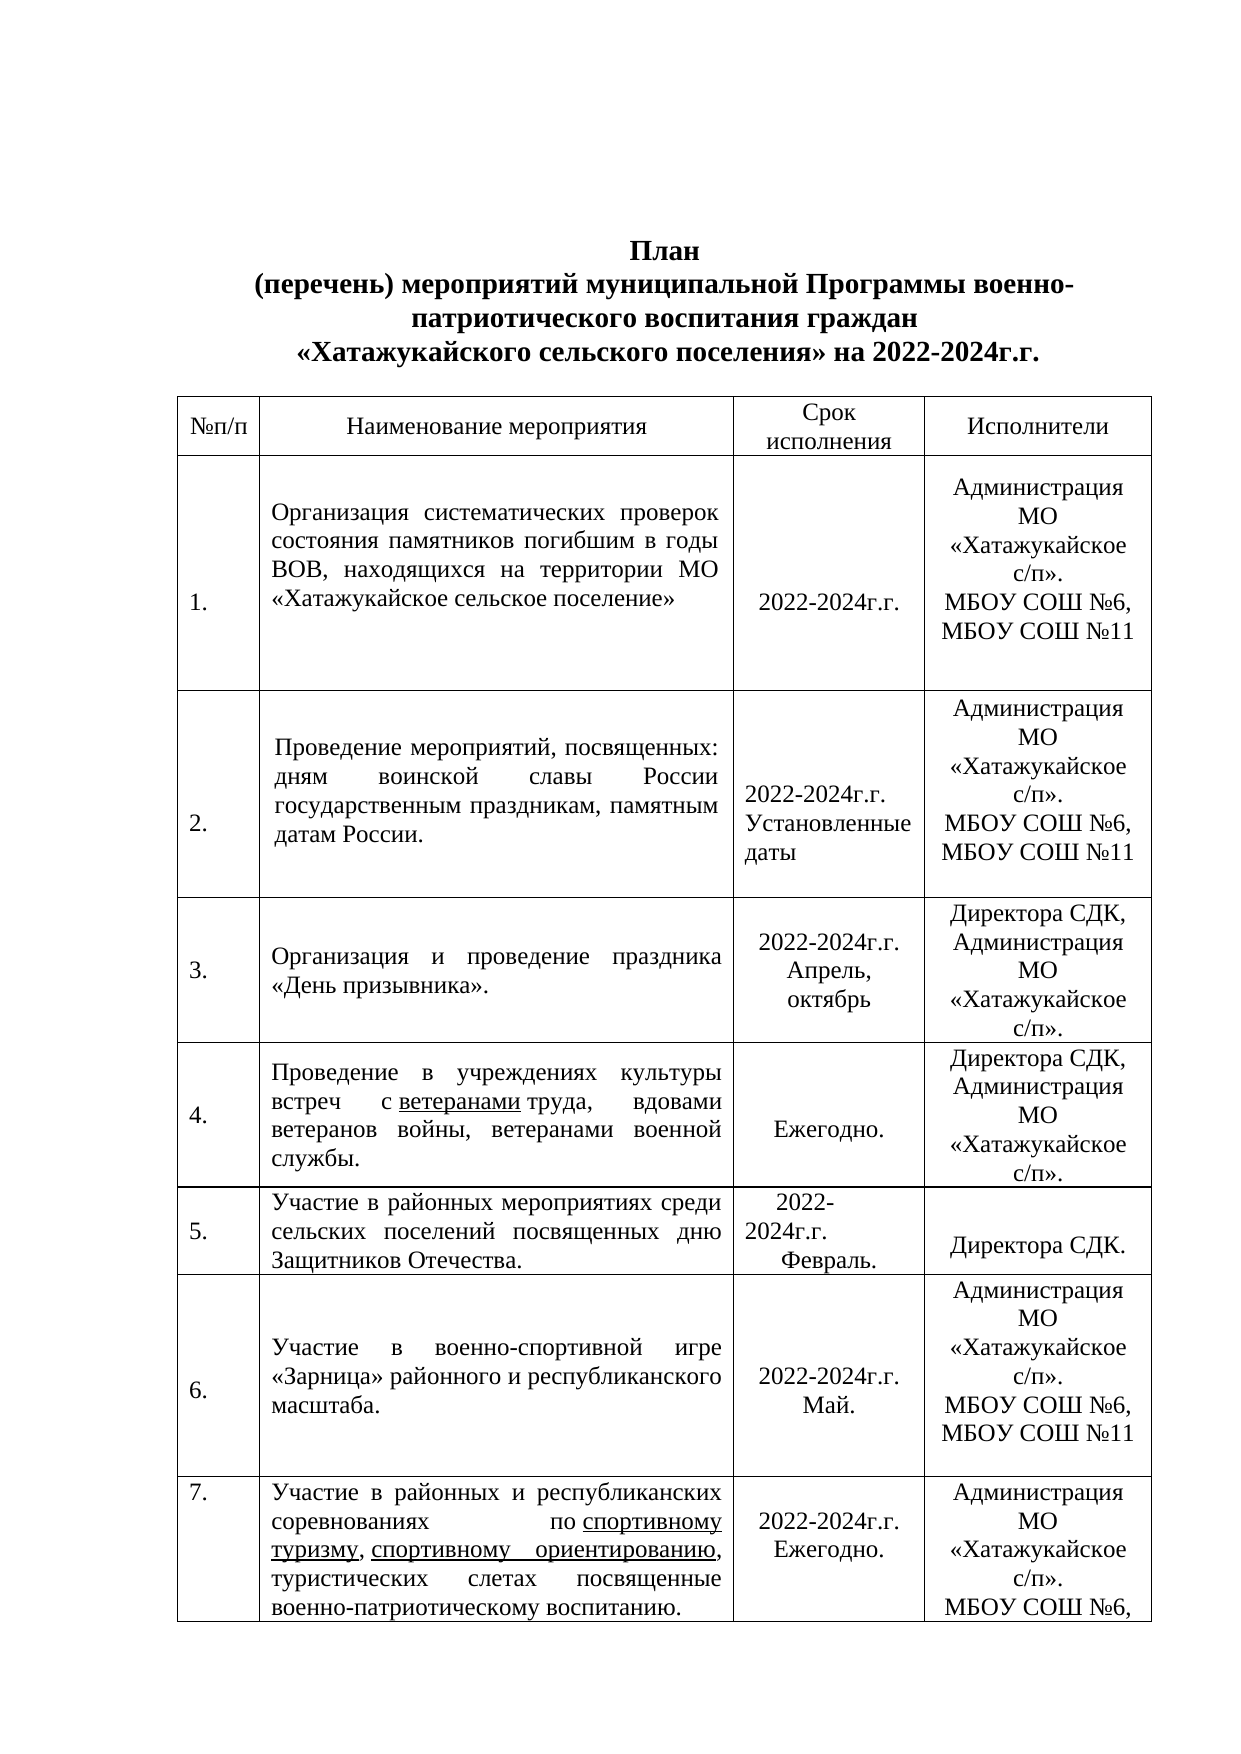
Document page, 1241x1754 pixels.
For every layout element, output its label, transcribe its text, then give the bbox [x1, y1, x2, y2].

table_cell 2. [178, 691, 259, 897]
table_cell Организация и проведение праздника «День призывника». [260, 898, 733, 1042]
table_cell Участие в военно-спортивной игре «Зарница» районного и республиканского масштаба. [260, 1275, 733, 1476]
table_cell 2022-2024г.г. Установленные даты [734, 691, 924, 897]
table_cell Проведение мероприятий, посвященных: дням воинской славы России государственным праздникам, памятным датам России. [260, 691, 733, 897]
table_cell Директора СДК, Администрация МО «Хатажукайское с/п». [925, 898, 1151, 1042]
text План [177, 233, 1152, 267]
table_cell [734, 1477, 924, 1621]
table_cell 5. [178, 1188, 259, 1274]
table_cell Организация систематических проверок состояния памятников погибшим в годы ВОВ, находящихся на территории МО «Хатажукайское сельское поселение» [260, 456, 733, 690]
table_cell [925, 1477, 1151, 1621]
table_cell 7. [178, 1477, 259, 1621]
table_cell 2022-2024г.г. Февраль. [734, 1188, 924, 1274]
table_cell Ежегодно. [734, 1043, 924, 1186]
table_cell 2022-2024г.г. Апрель, октябрь [734, 898, 924, 1042]
table_header Исполнители [925, 397, 1151, 454]
table_cell 2022-2024г.г. [734, 456, 924, 690]
table_cell 2022-2024г.г. Май. [734, 1275, 924, 1476]
table_cell Директора СДК, Администрация МО «Хатажукайское с/п». [925, 1043, 1151, 1186]
table_cell 6. [178, 1275, 259, 1476]
table_cell 4. [178, 1043, 259, 1186]
table_header Наименование мероприятия [260, 397, 733, 454]
table_cell Администрация МО «Хатажукайское с/п». МБОУ СОШ №6, МБОУ СОШ №11 [925, 691, 1151, 897]
text (перечень) мероприятий муниципальной Программы военно-патриотического воспитания граждан [177, 267, 1152, 334]
table_cell Проведение в учреждениях культуры встреч с ветеранами труда, вдовами ветеранов войны, ветеранами военной службы. [260, 1043, 733, 1186]
table_cell Администрация МО «Хатажукайское с/п». МБОУ СОШ №6, МБОУ СОШ №11 [925, 456, 1151, 690]
table_cell Директора СДК. [925, 1188, 1151, 1274]
table_cell Администрация МО «Хатажукайское с/п». МБОУ СОШ №6, МБОУ СОШ №11 [925, 1275, 1151, 1476]
table_header №п/п [178, 397, 259, 454]
table_cell 3. [178, 898, 259, 1042]
text «Хатажукайского сельского поселения» на 2022-2024г.г. [177, 334, 1152, 367]
table_header Срок исполнения [734, 397, 924, 454]
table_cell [260, 1477, 733, 1621]
table_cell 1. [178, 456, 259, 690]
table_cell Участие в районных мероприятиях среди сельских поселений посвященных дню Защитников Отечества. [260, 1188, 733, 1274]
